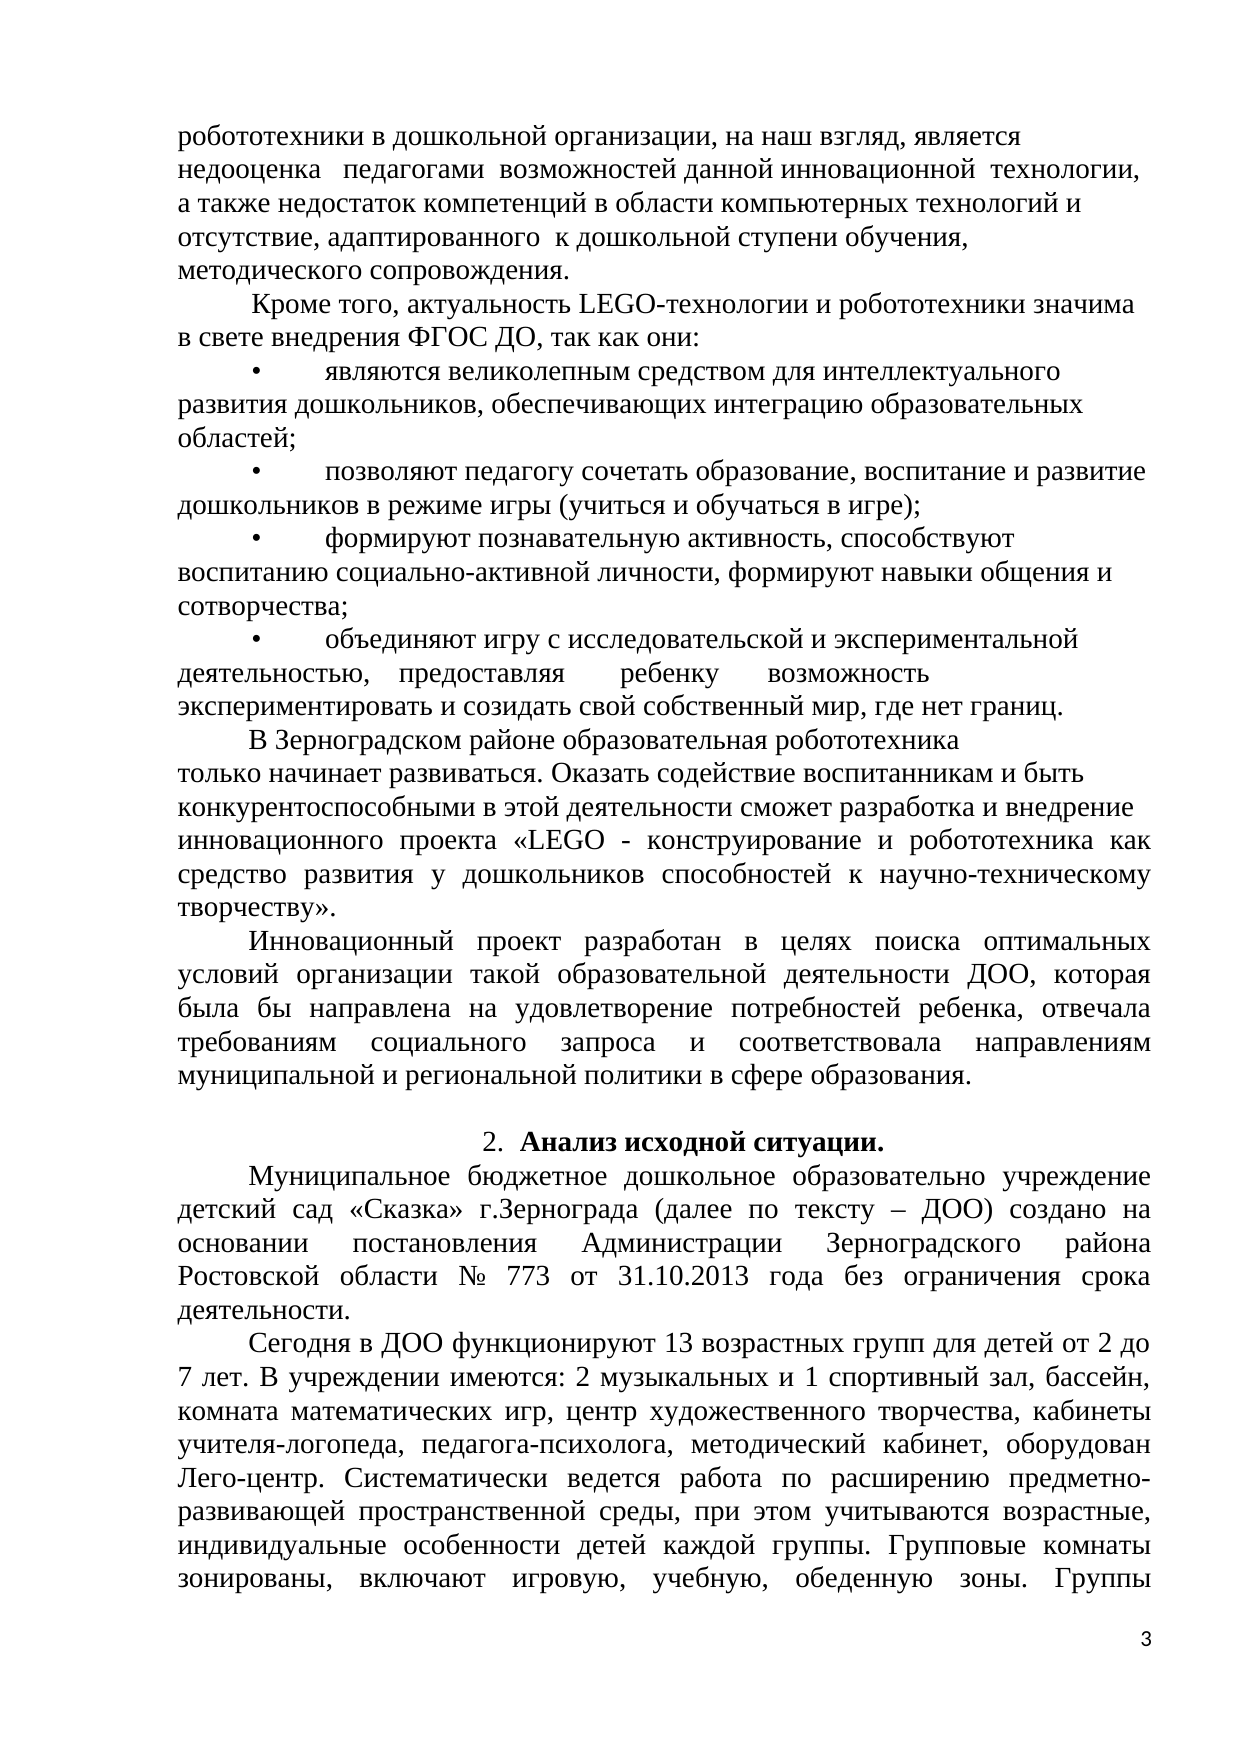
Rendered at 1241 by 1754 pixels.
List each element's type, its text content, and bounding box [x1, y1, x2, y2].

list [177, 1326, 1152, 1594]
text конкурентоспособными в этой деятельности сможет разработка и внедрение [177, 789, 1152, 822]
list Анализ исходной ситуации. [215, 1124, 1152, 1158]
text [177, 118, 1152, 286]
text инновационного проекта «LEGO - конструирование и робототехника как средство развития у дошкольников способностей к научно-техническому творчеству». [177, 822, 1152, 923]
text Кроме того, актуальность LEGO-технологии и робототехники значима в свете внедрения ФГОС ДО, так как они: [177, 286, 1152, 353]
text только начинает развиваться. Оказать содействие воспитанникам и быть [177, 755, 1152, 789]
text • объединяют игру с исследовательской и экспериментальной деятельностью, предоставляя ребенку возможность экспериментировать и созидать свой собственный мир, где нет границ. [177, 621, 1152, 722]
text • позволяют педагогу сочетать образование, воспитание и развитие дошкольников в режиме игры (учиться и обучаться в игре); [177, 453, 1152, 521]
text В Зерноградском районе образовательная робототехника [177, 722, 1152, 755]
text Инновационный проект разработан в целях поиска оптимальных условий организации такой образовательной деятельности ДОО, которая была бы направлена на удовлетворение потребностей ребенка, отвечала требованиям социального запроса и соответствовала направлениям муниципальной и региональной политики в сфере образования. [177, 923, 1152, 1091]
text • формируют познавательную активность, способствуют воспитанию социально-активной личности, формируют навыки общения и сотворчества; [177, 521, 1152, 621]
text • являются великолепным средством для интеллектуального развития дошкольников, обеспечивающих интеграцию образовательных областей; [177, 353, 1152, 453]
list Муниципальное бюджетное дошкольное образовательно учреждение детский сад «Сказка» г.Зернограда (далее по тексту – ДОО) создано на основании постановления Администрации Зерноградского района Ростовской области № 773 от 31.10.2013 года без ограничения срока деятельности. [177, 1158, 1152, 1326]
